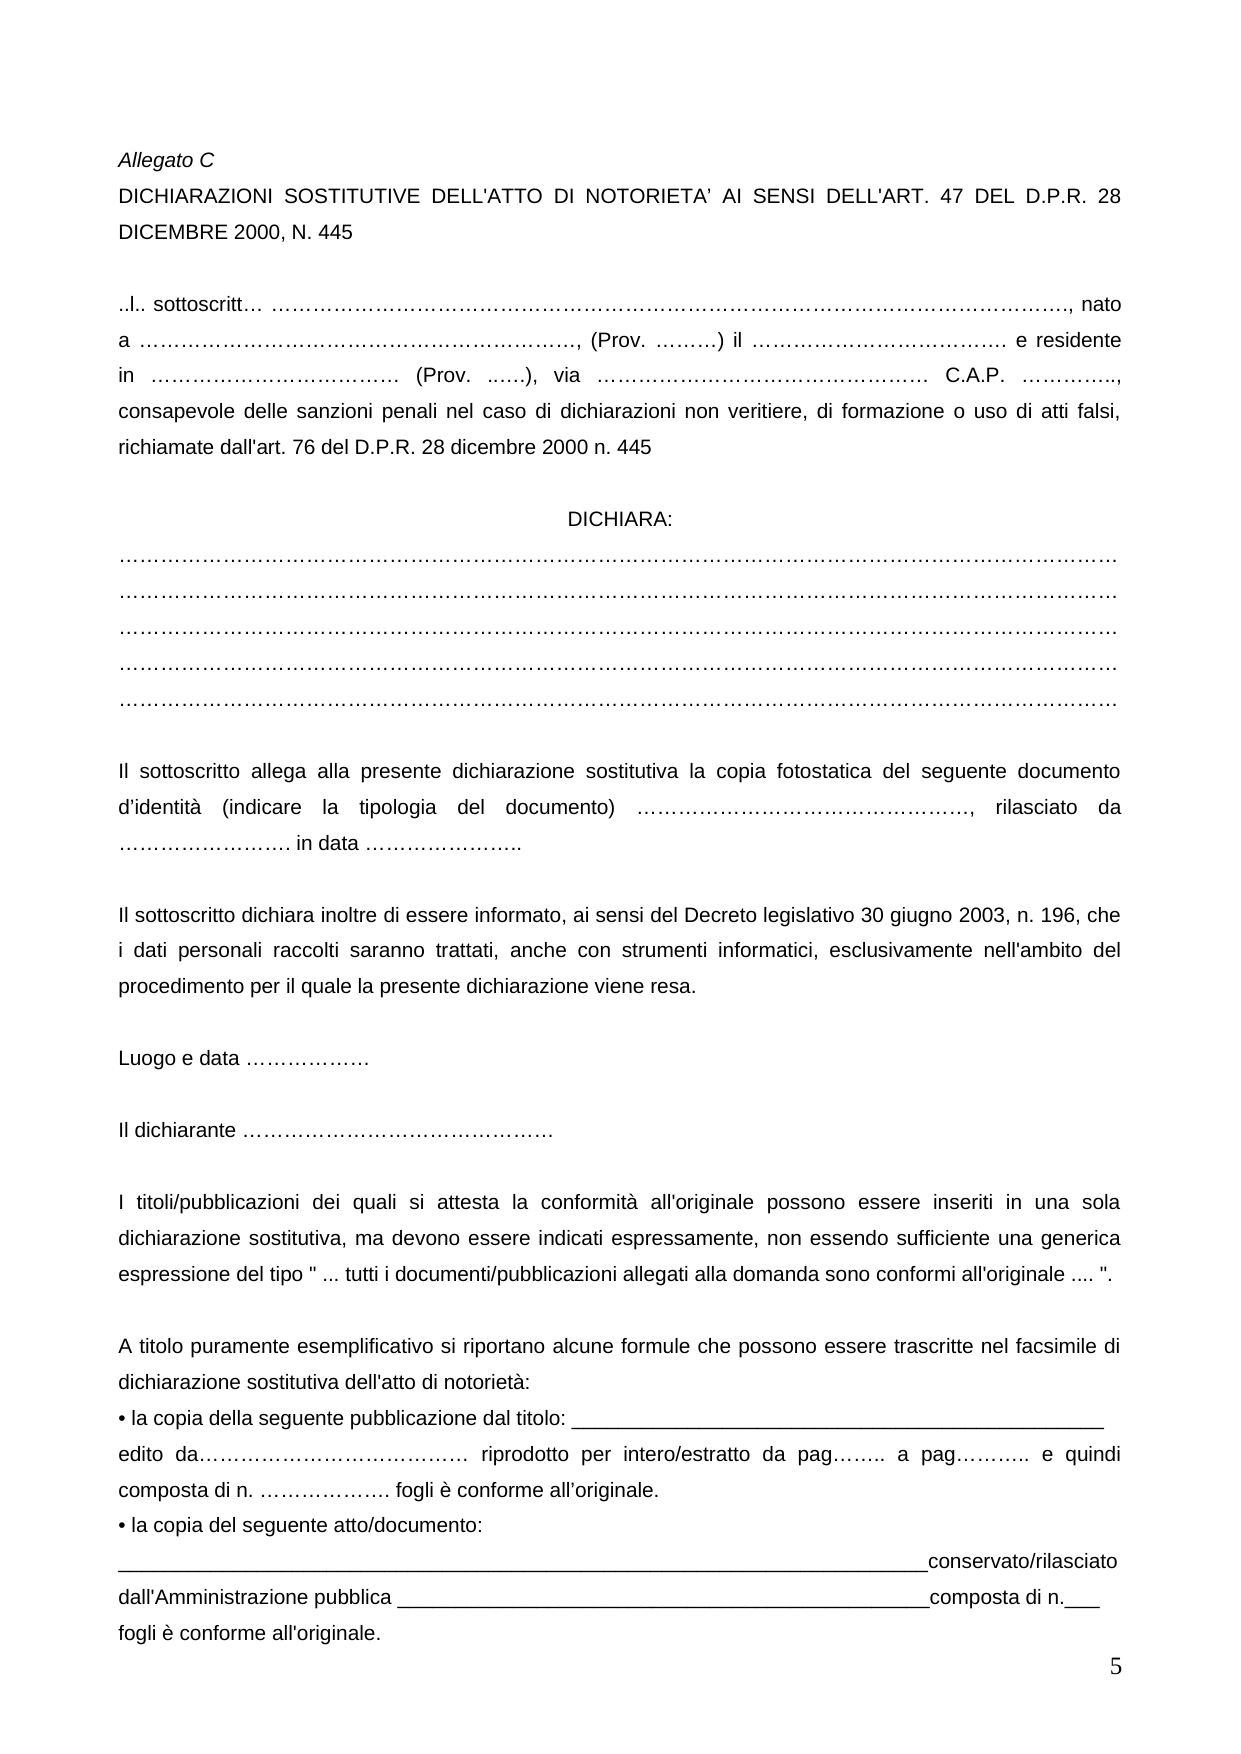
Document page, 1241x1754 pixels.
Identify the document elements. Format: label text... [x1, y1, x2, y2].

text A titolo puramente esemplificativo si riportano alcune formule che possono essere trascritte nel facsimile di dichiarazione sostitutiva dell'atto di notorietà: [118, 1334, 1122, 1393]
text ……………………………………………………………………………………………………………………………… [118, 651, 1122, 675]
text Luogo e data ……………… [118, 1046, 1122, 1070]
text Il sottoscritto allega alla presente dichiarazione sostitutiva la copia fotostatica del seguente documento d’identità (indicare la tipologia del documento) …………………………………………, rilasciato da ……………………. in data ………………….. [118, 759, 1122, 854]
text ……………………………………………………………………………………………………………………………… [118, 687, 1122, 711]
text DICHIARAZIONI SOSTITUTIVE DELL'ATTO DI NOTORIETA’ AI SENSI DELL'ART. 47 DEL D.P.R. 28 DICEMBRE 2000, N. 445 [118, 184, 1122, 243]
text DICHIARA: [118, 507, 1122, 531]
text dall'Amministrazione pubblica ______________________________________________composta di n.___ [118, 1585, 1122, 1609]
text Il sottoscritto dichiara inoltre di essere informato, ai sensi del Decreto legislativo 30 giugno 2003, n. 196, che i dati personali raccolti saranno trattati, anche con strumenti informatici, esclusivamente nell'ambito del procedimento per il quale la presente dichiarazione viene resa. [118, 902, 1122, 998]
text • la copia del seguente atto/documento: [118, 1513, 1122, 1537]
text ……………………………………………………………………………………………………………………………… [118, 579, 1122, 603]
text fogli è conforme all'originale. [118, 1621, 1122, 1645]
text edito da………………………………… riprodotto per intero/estratto da pag…….. a pag……….. e quindi composta di n. ………………. fogli è conforme all’originale. [118, 1441, 1122, 1501]
text ……………………………………………………………………………………………………………………………… [118, 615, 1122, 639]
text • la copia della seguente pubblicazione dal titolo: ______________________________________________ [118, 1406, 1122, 1429]
text ……………………………………………………………………………………………………………………………… [118, 543, 1122, 567]
text ______________________________________________________________________conservato/rilasciato [118, 1549, 1122, 1573]
text ..l.. sottoscritt… ……………………………………………………………………………………………………., nato a ………………………………………………………, (Prov. ………) il ………………………………. e residente in ……………………………… (Prov. ..….), via ………………………………………… C.A.P. ………….., consapevole delle sanzioni penali nel caso di dichiarazioni non veritiere, di formazione o uso di atti falsi, richiamate dall'art. 76 del D.P.R. 28 dicembre 2000 n. 445 [118, 291, 1122, 459]
text Allegato C [118, 148, 1122, 172]
text Il dichiarante ……………………………………… [118, 1118, 1122, 1142]
text I titoli/pubblicazioni dei quali si attesta la conformità all'originale possono essere inseriti in una sola dichiarazione sostitutiva, ma devono essere indicati espressamente, non essendo sufficiente una generica espressione del tipo " ... tutti i documenti/pubblicazioni allegati alla domanda sono conformi all'originale .... ". [118, 1190, 1122, 1286]
